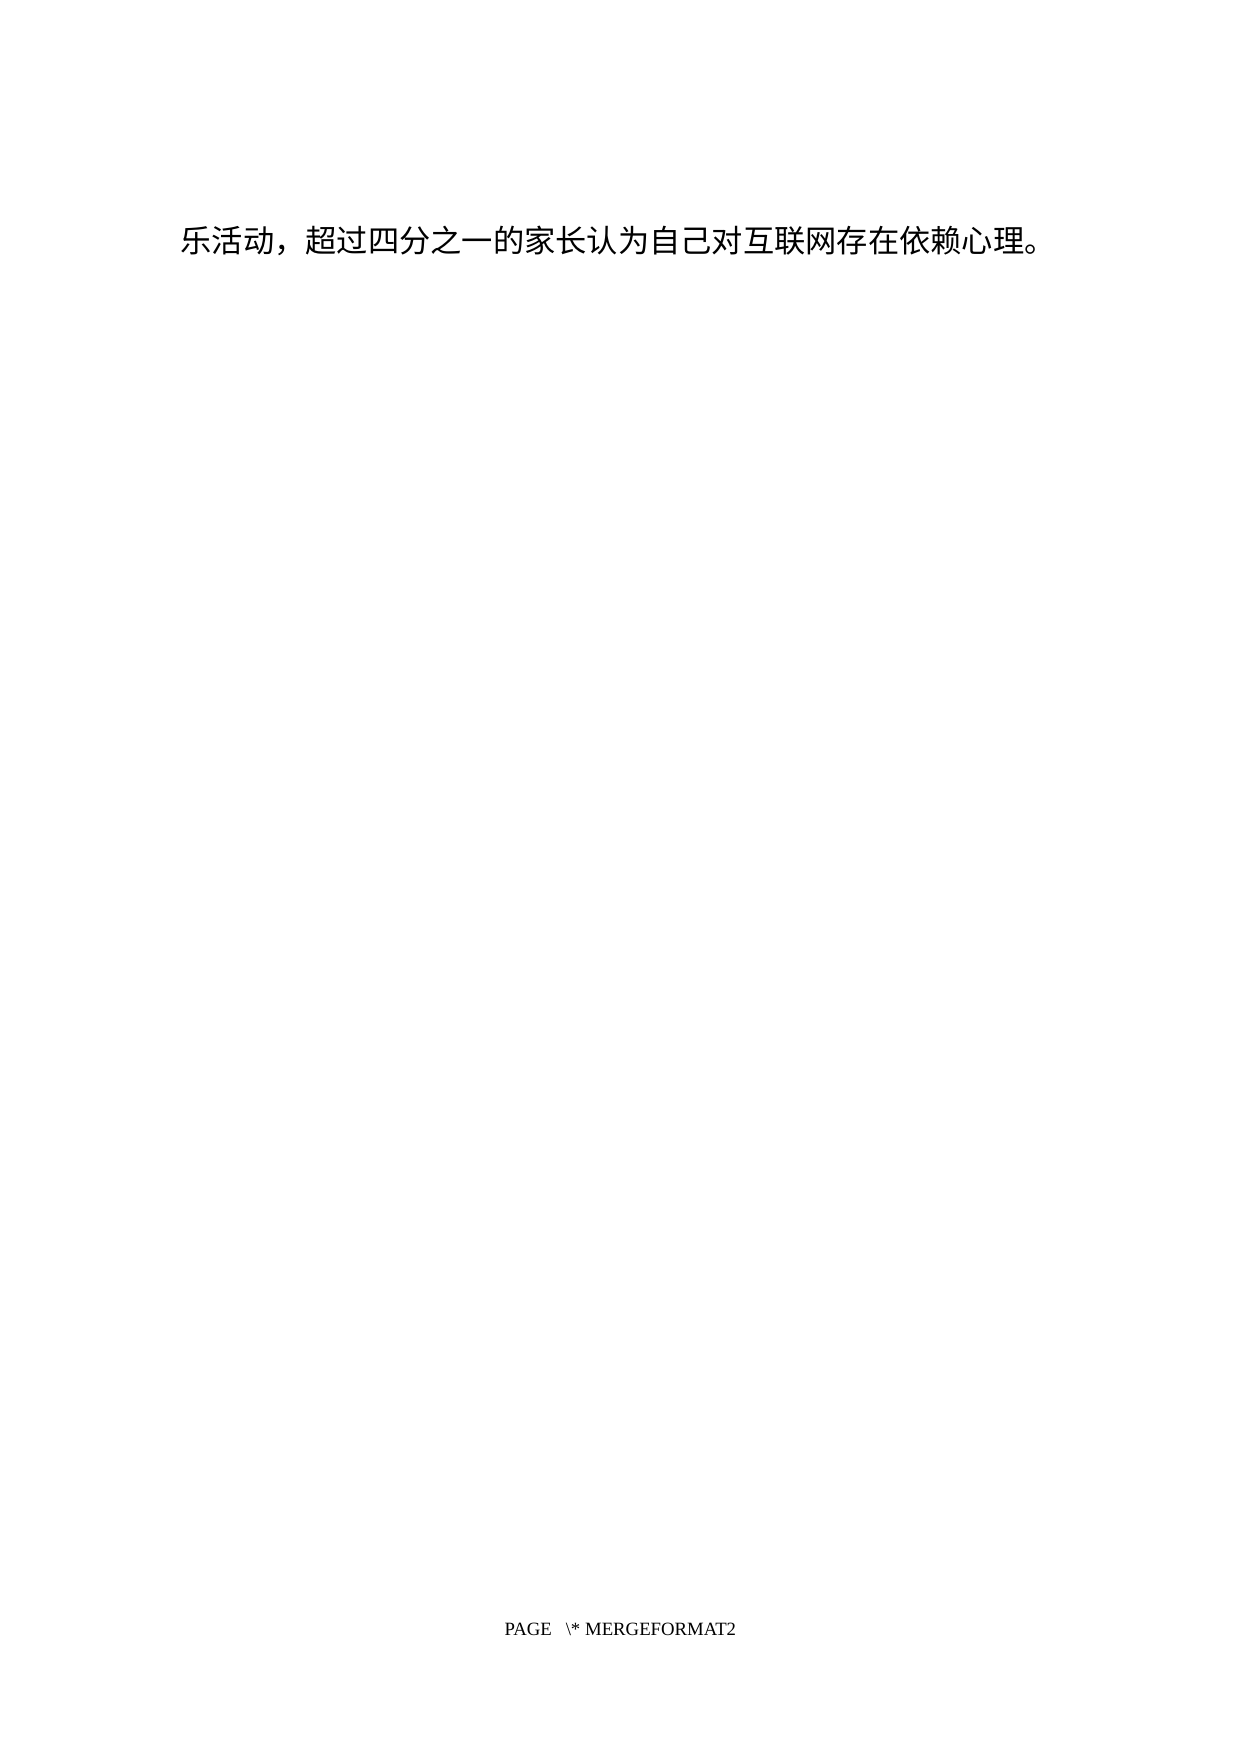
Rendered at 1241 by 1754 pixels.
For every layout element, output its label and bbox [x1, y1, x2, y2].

text [180, 207, 1081, 272]
